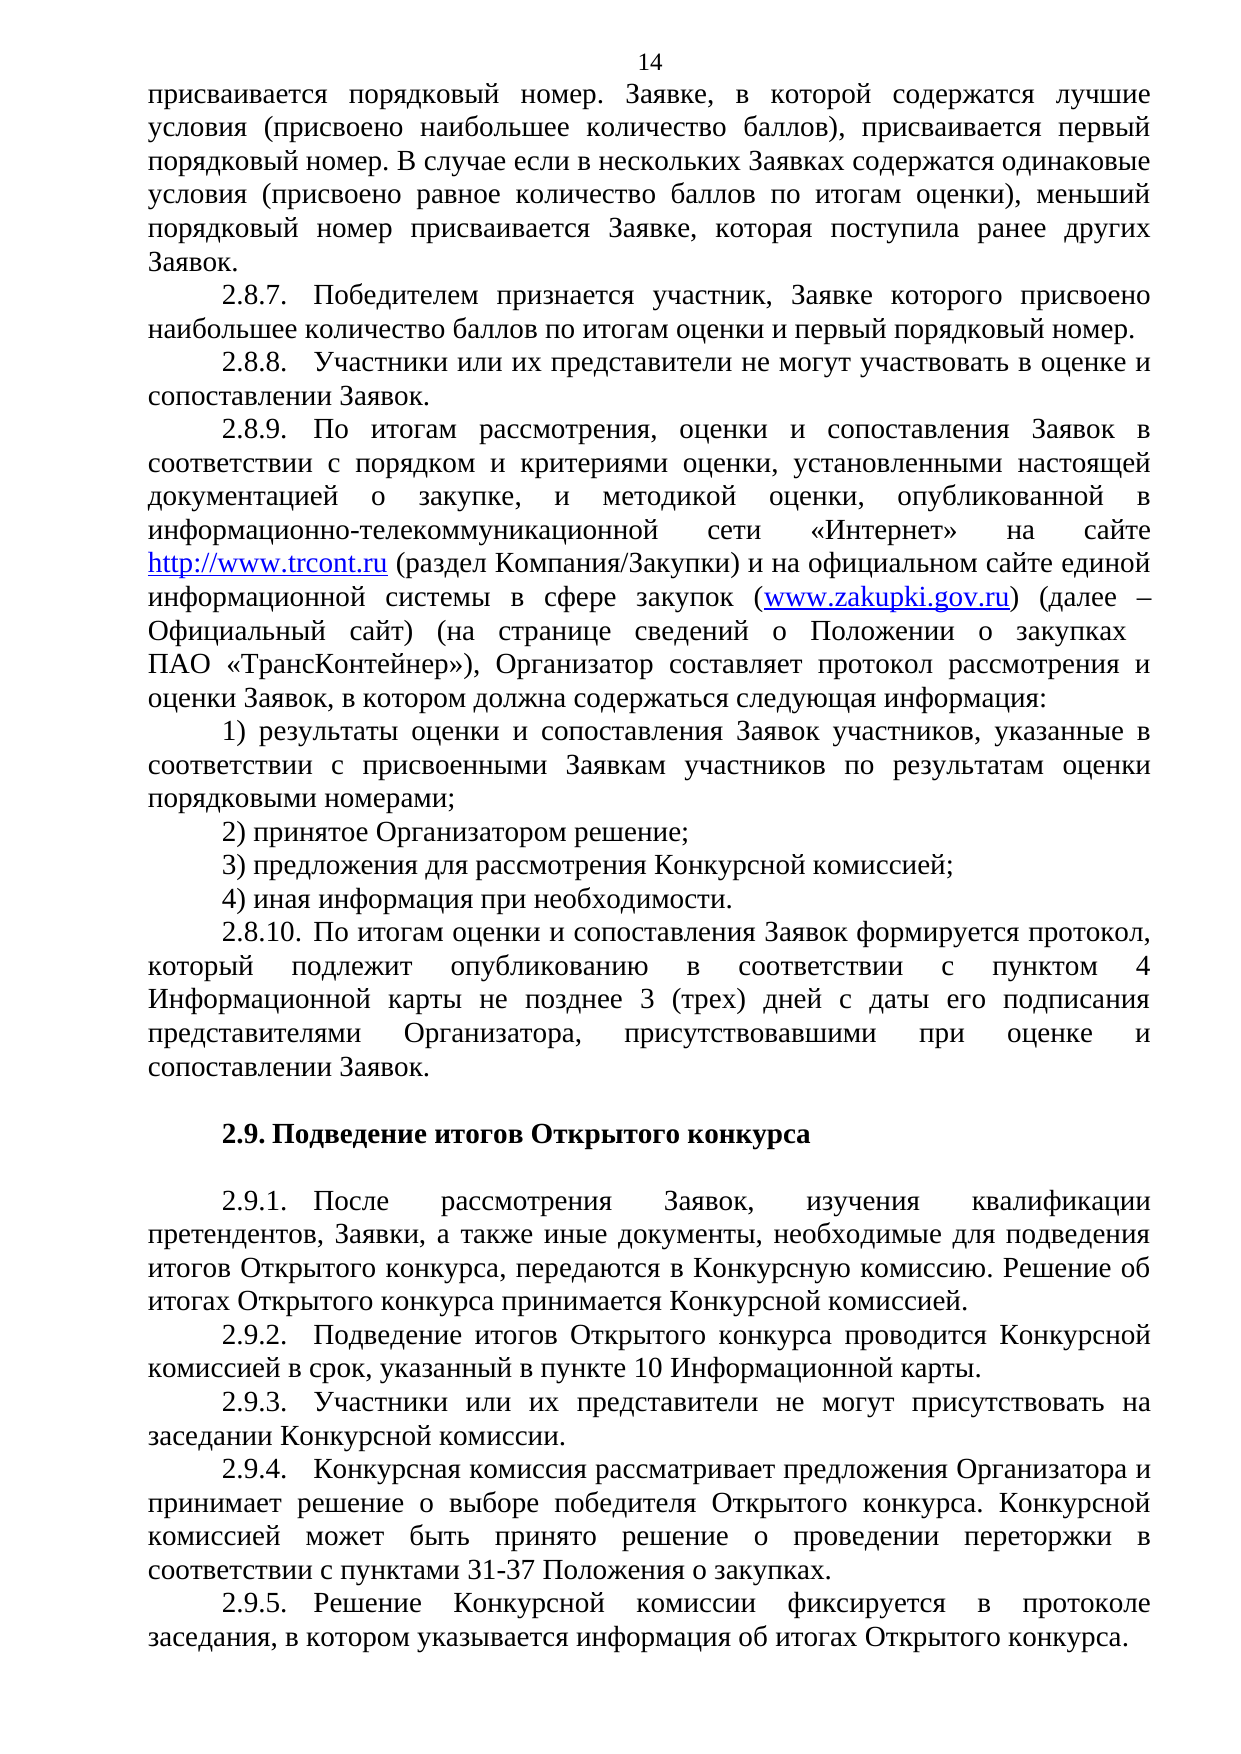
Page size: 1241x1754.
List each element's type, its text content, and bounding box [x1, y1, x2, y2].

list По итогам рассмотрения, оценки и сопоставления Заявок в соответствии с порядком и критериями оценки, установленными настоящей документацией о закупке, и методикой оценки, опубликованной в информационно-телекоммуникационной сети «Интернет» на сайте http://www.trcont.ru (раздел Компания/Закупки) и на официальном сайте единой информационной системы в сфере закупок (www.zakupki.gov.ru) (далее – Официальный сайт) (на странице сведений о Положении о закупках ПАО «ТрансКонтейнер»), Организатор составляет протокол рассмотрения и оценки Заявок, в котором должна содержаться следующая информация: [148, 411, 1152, 713]
list По итогам оценки и сопоставления Заявок формируется протокол, который подлежит опубликованию в соответствии с пунктом 4 Информационной карты не позднее 3 (трех) дней с даты его подписания представителями Организатора, присутствовавшими при оценке и сопоставлении Заявок. [148, 914, 1152, 1082]
list После рассмотрения Заявок, изучения квалификации претендентов, Заявки, а также иные документы, необходимые для подведения итогов Открытого конкурса, передаются в Конкурсную комиссию. Решение об итогах Открытого конкурса принимается Конкурсной комиссией. [148, 1183, 1152, 1317]
list Победителем признается участник, Заявке которого присвоено наибольшее количество баллов по итогам оценки и первый порядковый номер. [148, 277, 1152, 344]
subtitle Подведение итогов Открытого конкурса [148, 1116, 1152, 1149]
text 2) принятое Организатором решение; [148, 814, 1152, 847]
text 3) предложения для рассмотрения Конкурсной комиссией; [148, 847, 1152, 881]
text 1) результаты оценки и сопоставления Заявок участников, указанные в соответствии с присвоенными Заявкам участников по результатам оценки порядковыми номерами; [148, 713, 1152, 814]
text 4) иная информация при необходимости. [148, 881, 1152, 914]
list Участники или их представители не могут присутствовать на заседании Конкурсной комиссии. [148, 1384, 1152, 1451]
list Участники или их представители не могут участвовать в оценке и сопоставлении Заявок. [148, 344, 1152, 411]
list Конкурсная комиссия рассматривает предложения Организатора и принимает решение о выборе победителя Открытого конкурса. Конкурсной комиссией может быть принято решение о проведении переторжки в соответствии с пунктами 31-37 Положения о закупках. [148, 1451, 1152, 1585]
list Подведение итогов Открытого конкурса проводится Конкурсной комиссией в срок, указанный в пункте 10 Информационной карты. [148, 1317, 1152, 1384]
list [148, 76, 1152, 277]
list Решение Конкурсной комиссии фиксируется в протоколе заседания, в котором указывается информация об итогах Открытого конкурса. [148, 1585, 1152, 1652]
